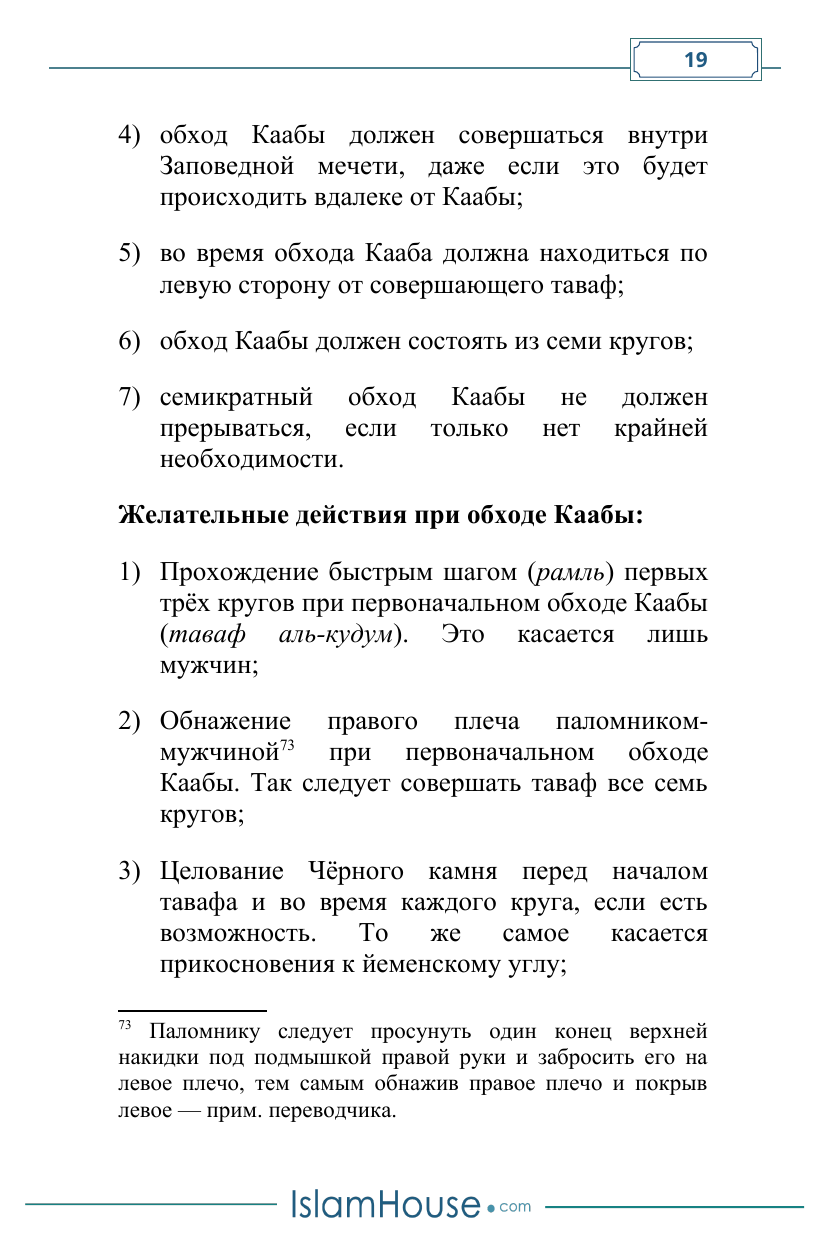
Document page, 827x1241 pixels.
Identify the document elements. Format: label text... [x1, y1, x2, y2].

list 2) Обнажение правого плеча паломником-мужчиной при первоначальном обходе Каабы. Так следует совершать таваф все семь кругов; [118, 704, 709, 829]
picture [284, 1184, 805, 1225]
picture [18, 1183, 277, 1221]
list 7) семикратный обход Каабы не должен прерываться, если только нет крайней необходимости. [118, 380, 709, 473]
list 6) обход Каабы должен состоять из семи кругов; [118, 324, 709, 355]
list 4) обход Каабы должен совершаться внутри Заповедной мечети, даже если это будет происходить вдалеке от Каабы; [118, 118, 709, 212]
list 5) во время обхода Кааба должна находиться по левую сторону от совершающего таваф; [118, 237, 709, 299]
text Желательные действия при обходе Каабы: [118, 498, 709, 529]
list 3) Целование Чёрного камня перед началом тавафа и во время каждого круга, если есть возможность. То же самое касается прикосновения к йеменскому углу; [118, 854, 709, 978]
list 1) Прохождение быстрым шагом (рамль) первых трёх кругов при первоначальном обходе Каабы (таваф аль-кудум). Это касается лишь мужчин; [118, 554, 709, 679]
